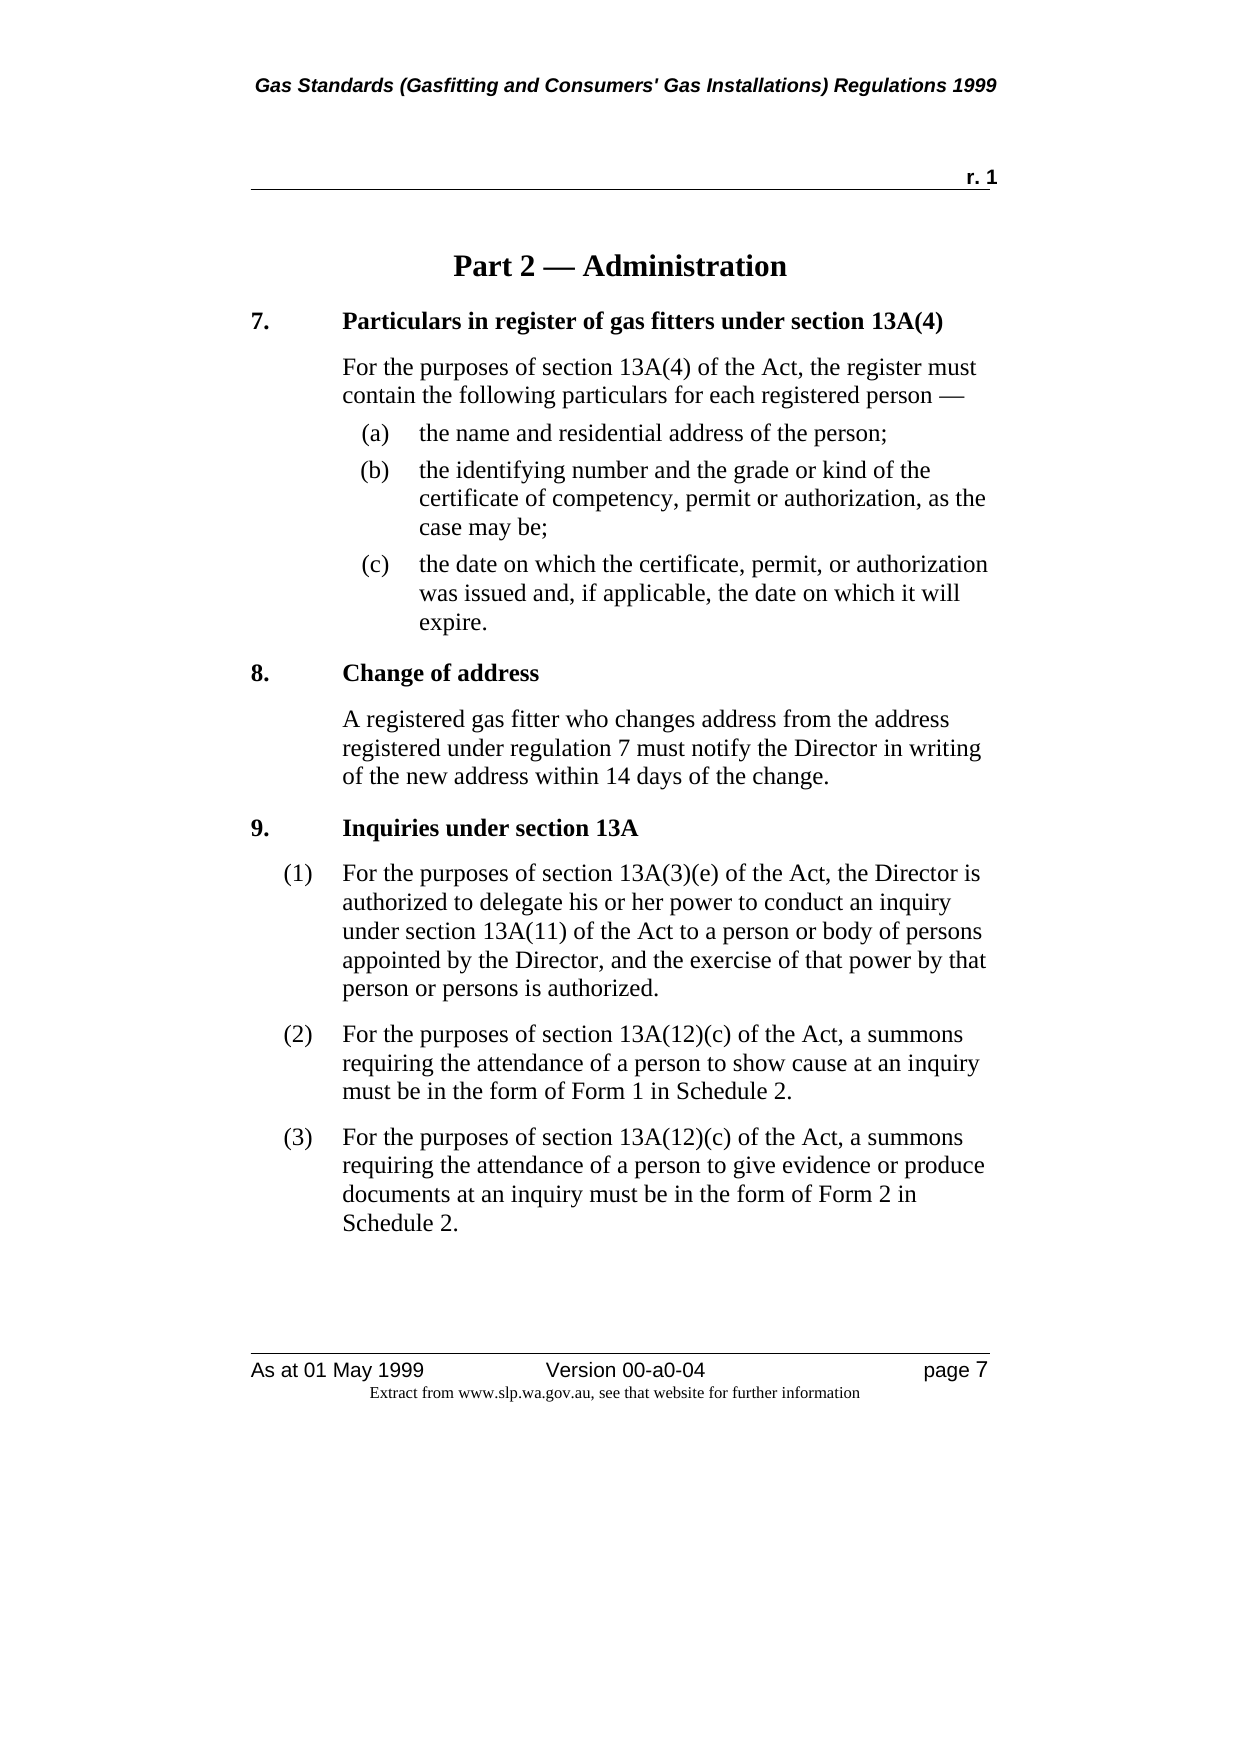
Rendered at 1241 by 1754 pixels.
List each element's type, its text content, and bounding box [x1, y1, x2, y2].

text (b) the identifying number and the grade or kind of the certificate of competency, permit or authorization, as the case may be; [251, 455, 990, 541]
text (3) For the purposes of section 13A(12)(c) of the Act, a summons requiring the attendance of a person to give evidence or produce documents at an inquiry must be in the form of Form 2 in Schedule 2. [251, 1122, 990, 1237]
subtitle 8. Change of address [251, 658, 990, 687]
subtitle 9. Inquiries under section 13A [251, 813, 990, 842]
text (a) the name and residential address of the person; [251, 418, 990, 446]
subtitle Part 2 — Administration [251, 247, 990, 283]
text (c) the date on which the certificate, permit, or authorization was issued and, if applicable, the date on which it will expire. [251, 549, 990, 636]
text For the purposes of section 13A(4) of the Act, the register must contain the following particulars for each registered person — [251, 352, 990, 409]
subtitle 7. Particulars in register of gas fitters under section 13A(4) [251, 306, 990, 335]
text A registered gas fitter who changes address from the address registered under regulation 7 must notify the Director in writing of the new address within 14 days of the change. [251, 704, 990, 790]
text (2) For the purposes of section 13A(12)(c) of the Act, a summons requiring the attendance of a person to show cause at an inquiry must be in the form of Form 1 in Schedule 2. [251, 1019, 990, 1105]
text (1) For the purposes of section 13A(3)(e) of the Act, the Director is authorized to delegate his or her power to conduct an inquiry under section 13A(11) of the Act to a person or body of persons appointed by the Director, and the exercise of that power by that person or persons is authorized. [251, 858, 990, 1002]
